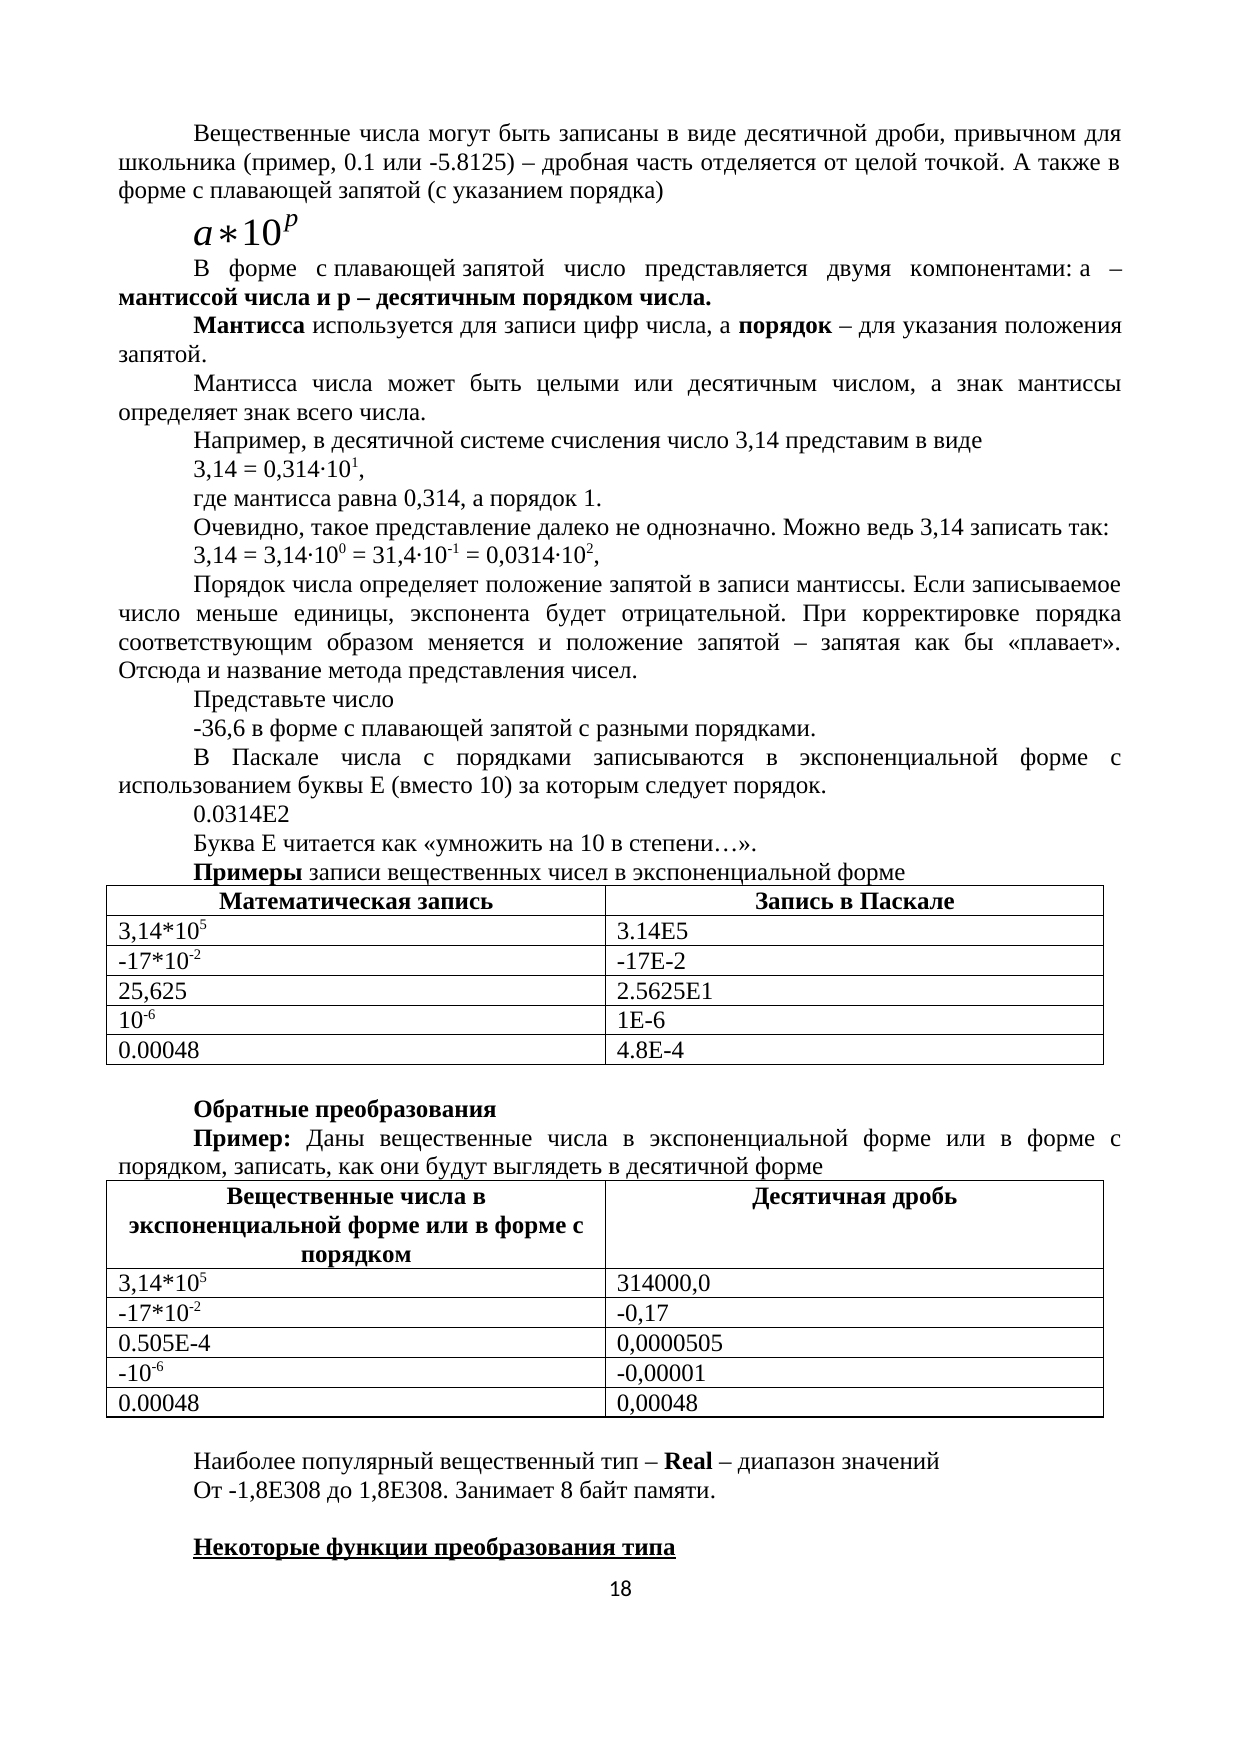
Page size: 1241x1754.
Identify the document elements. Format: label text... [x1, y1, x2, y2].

table_cell 3,14*105 [107, 1269, 605, 1297]
table_cell -0,17 [606, 1298, 1103, 1327]
text Вещественные числа могут быть записаны в виде десятичной дроби, привычном для школьника (пример, 0.1 или -5.8125) – дробная часть отделяется от целой точкой. А также в форме с плавающей запятой (с указанием порядка) [118, 118, 1122, 204]
text Примеры записи вещественных чисел в экспоненциальной форме [118, 857, 1122, 885]
text От -1,8Е308 до 1,8Е308. Занимает 8 байт памяти. [118, 1475, 1122, 1504]
text Буква Е читается как «умножить на 10 в степени…». [118, 828, 1122, 857]
table_cell 0.00048 [107, 1035, 605, 1064]
text где мантисса равна 0,314, а порядок 1. [118, 483, 1122, 512]
table_cell 3,14*105 [107, 916, 605, 945]
table_cell -17*10-2 [107, 1298, 605, 1327]
table_cell 0.00048 [107, 1388, 605, 1416]
text Представьте число [118, 684, 1122, 713]
text 3,14 = 0,314∙101, [118, 454, 1122, 483]
text В форме с плавающей запятой число представляется двумя компонентами: а – мантиссой числа и р – десятичным порядком числа. [118, 253, 1122, 310]
table_cell 0.505Е-4 [107, 1328, 605, 1357]
text 3,14 = 3,14∙100 = 31,4∙10-1 = 0,0314∙102, [118, 540, 1122, 569]
text Очевидно, такое представление далеко не однозначно. Можно ведь 3,14 записать так: [118, 512, 1122, 540]
text Пример: Даны вещественные числа в экспоненциальной форме или в форме с порядком, записать, как они будут выглядеть в десятичной форме [118, 1123, 1122, 1180]
table_cell -17*10-2 [107, 946, 605, 975]
text 0.0314Е2 [118, 799, 1122, 828]
text -36,6 в форме с плавающей запятой с разными порядками. [118, 713, 1122, 742]
table_cell 2.5625Е1 [606, 976, 1103, 1004]
text Мантисса используется для записи цифр числа, а порядок – для указания положения запятой. [118, 310, 1122, 368]
table_cell -0,00001 [606, 1358, 1103, 1387]
text Мантисса числа может быть целыми или десятичным числом, а знак мантиссы определяет знак всего числа. [118, 368, 1122, 425]
table_cell 10-6 [107, 1006, 605, 1034]
table_header Десятичная дробь [606, 1181, 1103, 1267]
text Наиболее популярный вещественный тип – Real – диапазон значений [118, 1446, 1122, 1475]
table_cell 0,00048 [606, 1388, 1103, 1416]
table_cell -10-6 [107, 1358, 605, 1387]
table_header Вещественные числа в экспоненциальной форме или в форме с порядком [107, 1181, 605, 1267]
table_cell 3.14Е5 [606, 916, 1103, 945]
text Некоторые функции преобразования типа [118, 1532, 1122, 1561]
text Например, в десятичной системе счисления число 3,14 представим в виде [118, 425, 1122, 454]
table_cell 4.8Е-4 [606, 1035, 1103, 1064]
table_header Математическая запись [107, 886, 605, 915]
table_cell 25,625 [107, 976, 605, 1004]
table_cell 314000,0 [606, 1269, 1103, 1297]
text В Паскале числа с порядками записываются в экспоненциальной форме с использованием буквы Е (вместо 10) за которым следует порядок. [118, 742, 1122, 799]
text Порядок числа определяет положение запятой в записи мантиссы. Если записываемое число меньше единицы, экспонента будет отрицательной. При корректировке порядка соответствующим образом меняется и положение запятой – запятая как бы «плавает». Отсюда и название метода представления чисел. [118, 569, 1122, 684]
text Обратные преобразования [118, 1094, 1122, 1123]
table_cell 0,0000505 [606, 1328, 1103, 1357]
table_cell -17Е-2 [606, 946, 1103, 975]
table_header Запись в Паскале [606, 886, 1103, 915]
table_cell 1Е-6 [606, 1006, 1103, 1034]
